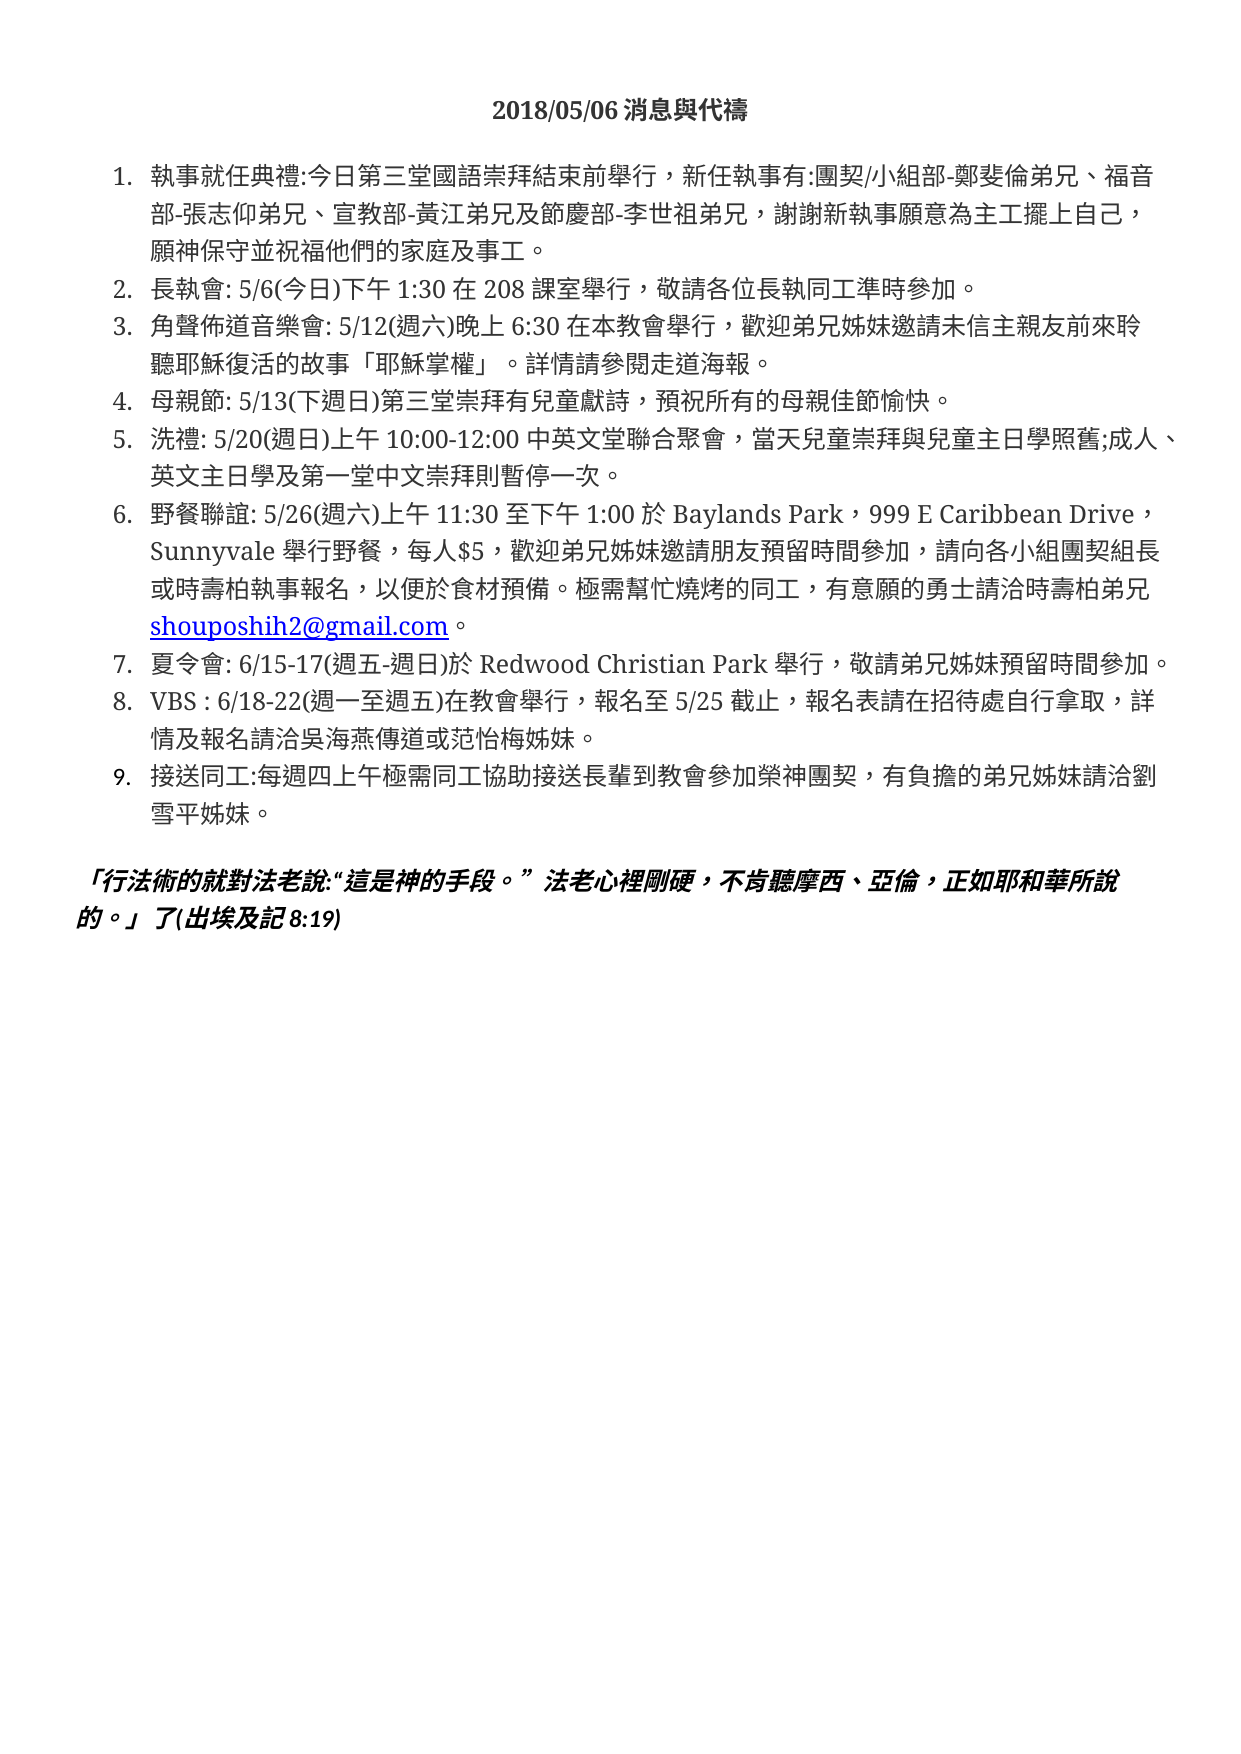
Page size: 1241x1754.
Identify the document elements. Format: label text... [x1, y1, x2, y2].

list 執事就任典禮:今日第三堂國語崇拜結束前舉行，新任執事有:團契/小組部-鄭斐倫弟兄、福音部-張志仰弟兄、宣教部-黃江弟兄及節慶部-李世祖弟兄，謝謝新執事願意為主工擺上自己，願神保守並祝福他們的家庭及事工。 [112, 156, 1165, 269]
list 長執會: 5/6(今日)下午 1:30 在 208 課室舉行，敬請各位長執同工準時參加。 [112, 269, 1165, 306]
list 接送同工:每週四上午極需同工協助接送長輩到教會參加榮神團契，有負擔的弟兄姊妹請洽劉雪平姊妹。 [112, 756, 1165, 831]
text 2018/05/06消息與代禱 [75, 89, 1165, 127]
list 夏令會: 6/15-17(週五-週日)於 Redwood Christian Park 舉行，敬請弟兄姊妹預留時間參加。 [112, 644, 1165, 681]
list 角聲佈道音樂會: 5/12(週六)晚上 6:30 在本教會舉行，歡迎弟兄姊妹邀請未信主親友前來聆聽耶穌復活的故事「耶穌掌權」。詳情請參閱走道海報。 [112, 306, 1165, 381]
list 母親節: 5/13(下週日)第三堂崇拜有兒童獻詩，預祝所有的母親佳節愉快。 [112, 381, 1165, 419]
list 洗禮: 5/20(週日)上午 10:00-12:00 中英文堂聯合聚會，當天兒童崇拜與兒童主日學照舊;成人、英文主日學及第一堂中文崇拜則暫停一次。 [112, 419, 1165, 494]
list 野餐聯誼: 5/26(週六)上午 11:30 至下午 1:00 於 Baylands Park，999 E Caribbean Drive， Sunnyvale 舉行野餐，每人$5，歡迎弟兄姊妹邀請朋友預留時間參加，請向各小組團契組長或時壽柏執事報名，以便於食材預備。極需幫忙燒烤的同工，有意願的勇士請洽時壽柏弟兄 shouposhih2@gmail.com。 [112, 494, 1165, 644]
text 「行法術的就對法老說:“這是神的手段。”法老心裡剛硬，不肯聽摩西、亞倫，正如耶和華所說的。」了(出埃及記 8:19) [75, 860, 1165, 935]
list VBS : 6/18-22(週一至週五)在教會舉行，報名至 5/25 截止，報名表請在招待處自行拿取，詳情及報名請洽吳海燕傳道或范怡梅姊妹。 [112, 681, 1165, 756]
